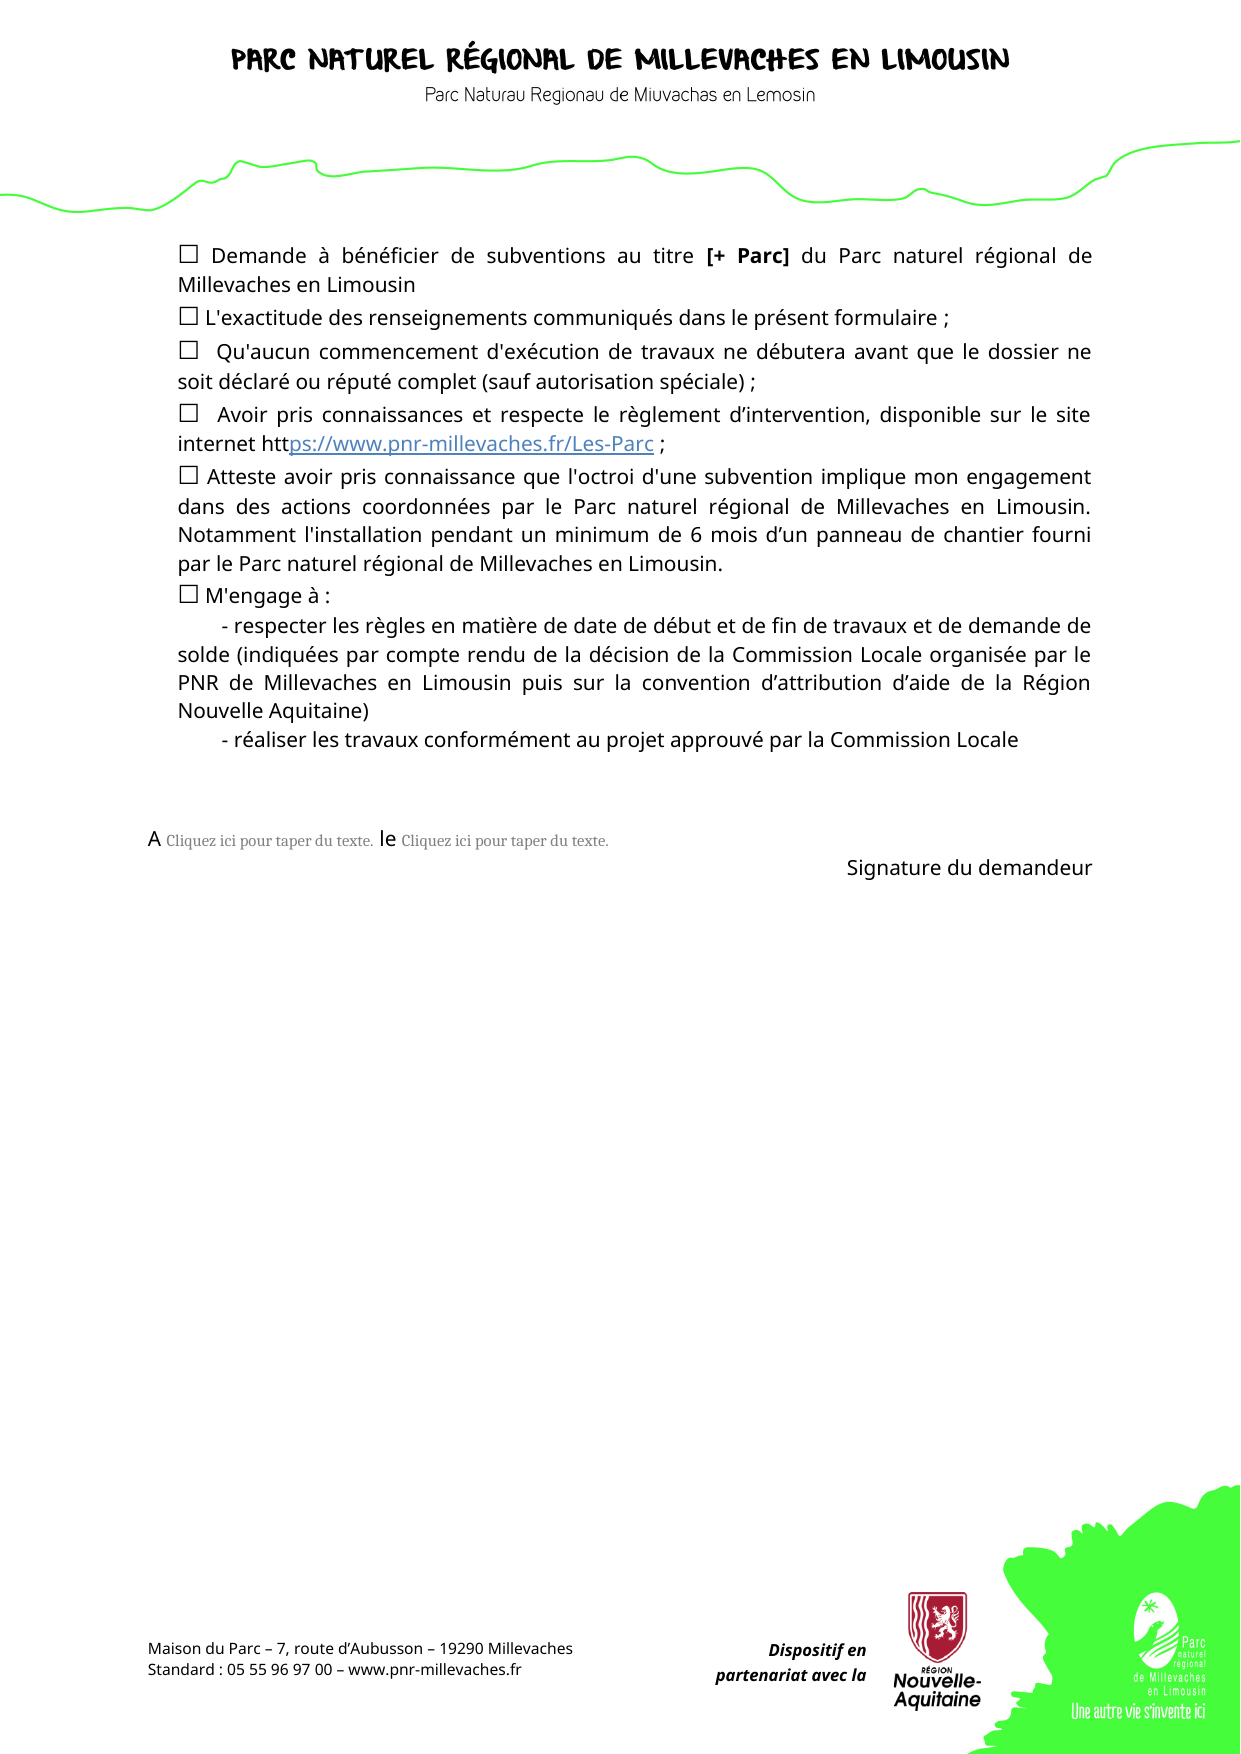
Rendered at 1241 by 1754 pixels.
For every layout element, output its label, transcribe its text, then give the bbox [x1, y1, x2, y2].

text A le [148, 824, 1093, 853]
text Atteste avoir pris connaissance que l'octroi d'une subvention implique mon engagement dans des actions coordonnées par le Parc naturel régional de Millevaches en Limousin. Notamment l'installation pendant un minimum de 6 mois d’un panneau de chantier fourni par le Parc naturel régional de Millevaches en Limousin. [177, 458, 1093, 577]
text Avoir pris connaissances et respecte le règlement d’intervention, disponible sur le site internet https://www.pnr-millevaches.fr/Les-Parc ; [177, 395, 1093, 458]
text - respecter les règles en matière de date de début et de fin de travaux et de demande de solde (indiquées par compte rendu de la décision de la Commission Locale organisée par le PNR de Millevaches en Limousin puis sur la convention d’attribution d’aide de la Région Nouvelle Aquitaine) [177, 611, 1093, 725]
text L'exactitude des renseignements communiqués dans le présent formulaire ; [148, 299, 1093, 333]
text Signature du demandeur [148, 853, 1093, 881]
text M'engage à : [177, 577, 1093, 611]
text - réaliser les travaux conformément au projet approuvé par la Commission Locale [177, 725, 1093, 753]
picture [0, 0, 1241, 1754]
text Qu'aucun commencement d'exécution de travaux ne débutera avant que le dossier ne soit déclaré ou réputé complet (sauf autorisation spéciale) ; [177, 333, 1093, 395]
text Demande à bénéficier de subventions au titre [+ Parc] du Parc naturel régional de Millevaches en Limousin [177, 236, 1093, 299]
